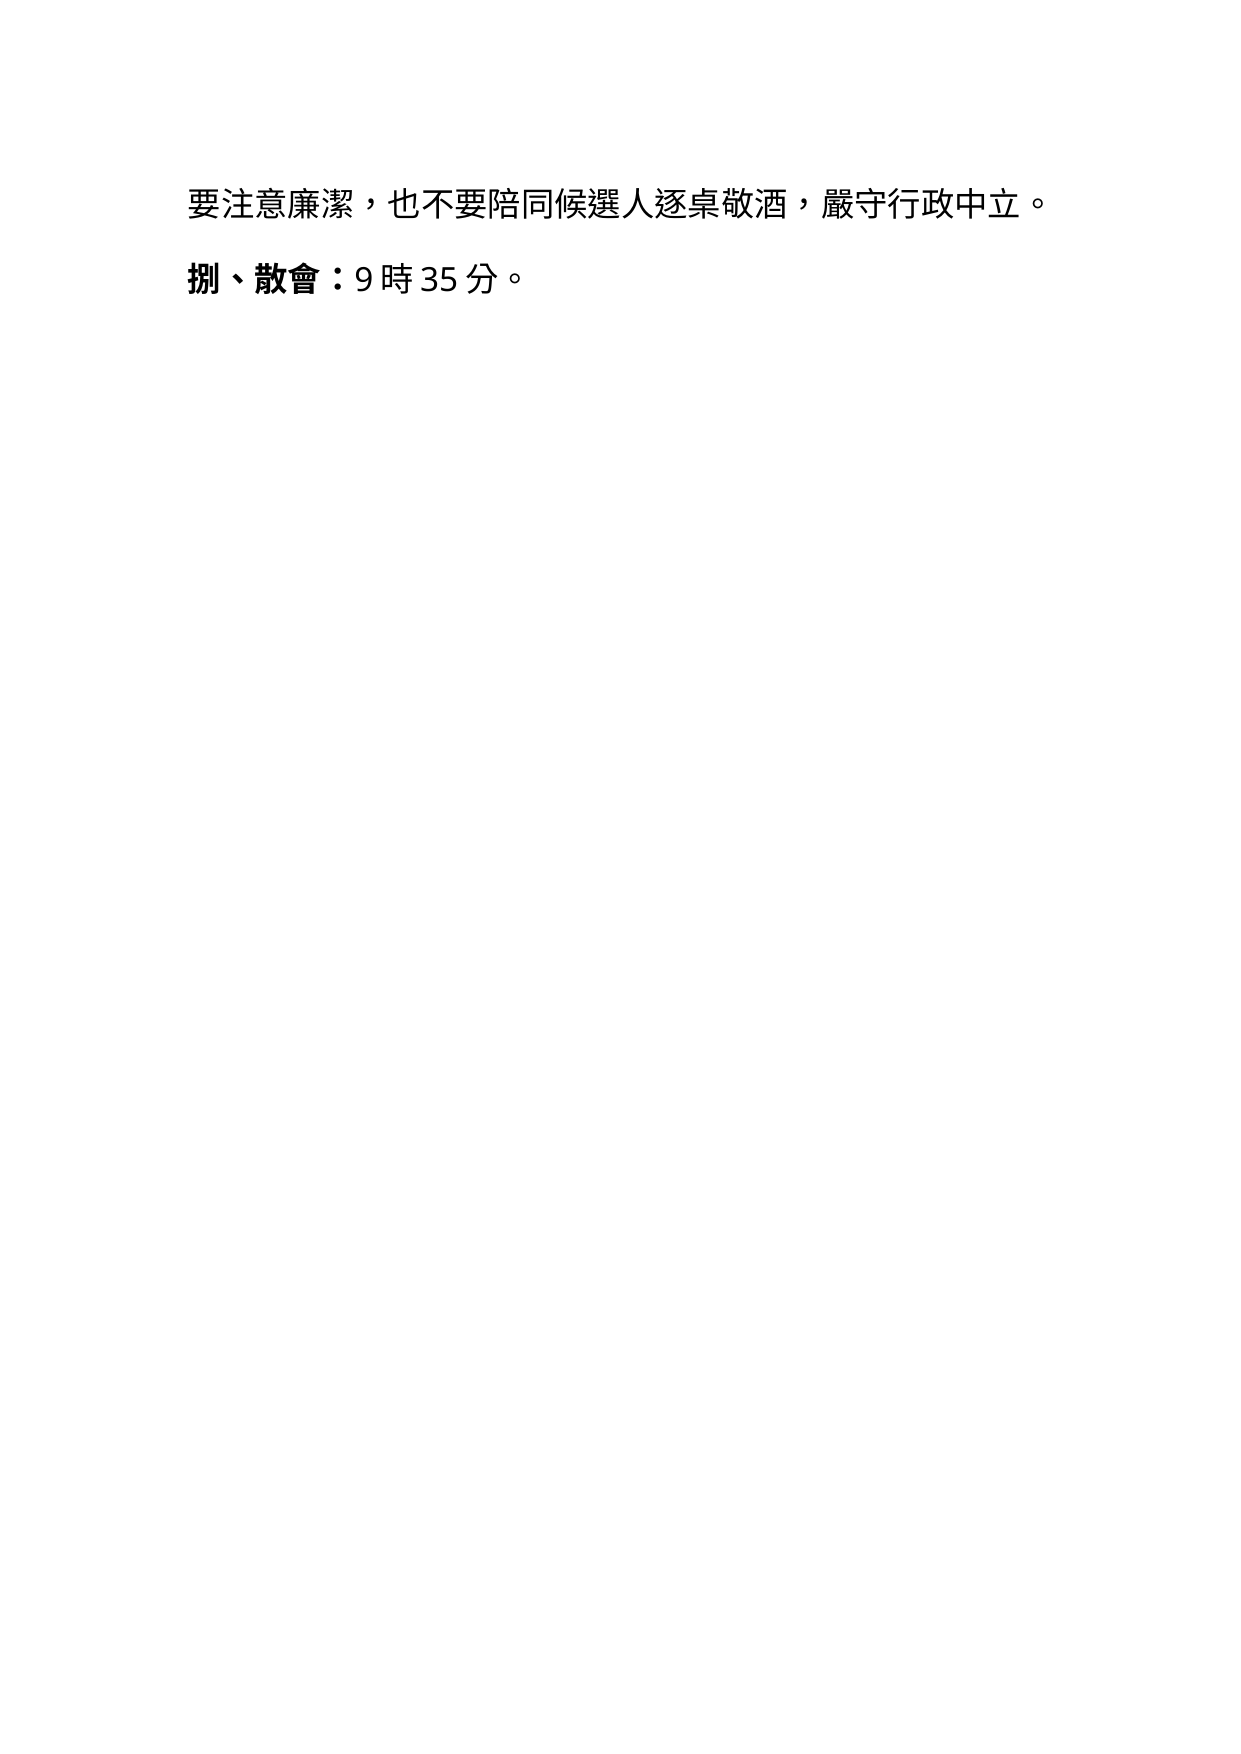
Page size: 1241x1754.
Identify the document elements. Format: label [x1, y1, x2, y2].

text [187, 164, 1053, 314]
